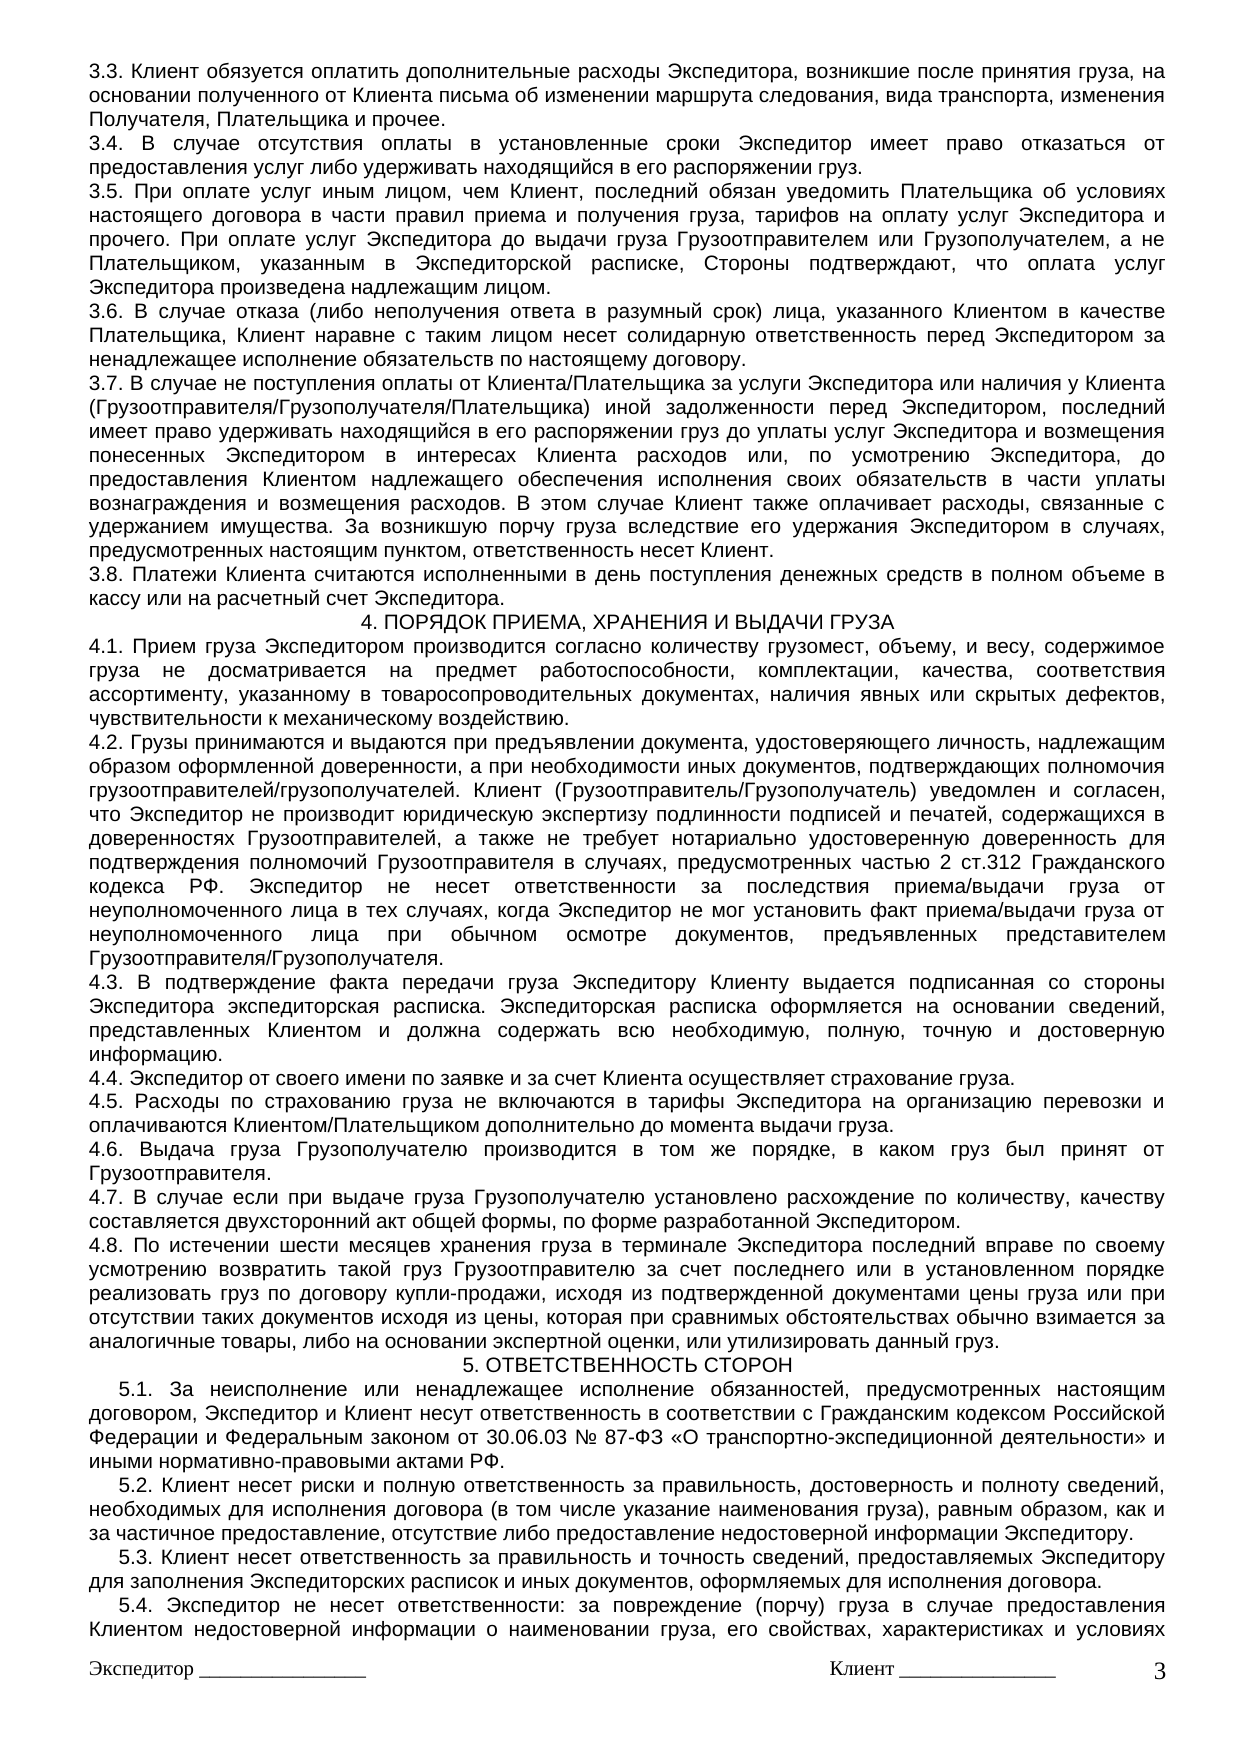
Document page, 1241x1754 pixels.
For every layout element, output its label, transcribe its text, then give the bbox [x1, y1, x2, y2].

text 4.8. По истечении шести месяцев хранения груза в терминале Экспедитора последний вправе по своему усмотрению возвратить такой груз Грузоотправителю за счет последнего или в установленном порядке реализовать груз по договору купли-продажи, исходя из подтвержденной документами цены груза или при отсутствии таких документов исходя из цены, которая при сравнимых обстоятельствах обычно взимается за аналогичные товары, либо на основании экспертной оценки, или утилизировать данный груз. [89, 1233, 1167, 1353]
text 4.7. В случае если при выдаче груза Грузополучателю установлено расхождение по количеству, качеству составляется двухсторонний акт общей формы, по форме разработанной Экспедитором. [89, 1185, 1167, 1233]
text 4.2. Грузы принимаются и выдаются при предъявлении документа, удостоверяющего личность, надлежащим образом оформленной доверенности, а при необходимости иных документов, подтверждающих полномочия грузоотправителей/грузополучателей. Клиент (Грузоотправитель/Грузополучатель) уведомлен и согласен, что Экспедитор не производит юридическую экспертизу подлинности подписей и печатей, содержащихся в доверенностях Грузоотправителей, а также не требует нотариально удостоверенную доверенность для подтверждения полномочий Грузоотправителя в случаях, предусмотренных частью 2 ст.312 Гражданского кодекса РФ. Экспедитор не несет ответственности за последствия приема/выдачи груза от неуполномоченного лица в тех случаях, когда Экспедитор не мог установить факт приема/выдачи груза от неуполномоченного лица при обычном осмотре документов, предъявленных представителем Грузоотправителя/Грузополучателя. [89, 730, 1167, 969]
text 4.4. Экспедитор от своего имени по заявке и за счет Клиента осуществляет страхование груза. [89, 1065, 1167, 1089]
text 3.5. При оплате услуг иным лицом, чем Клиент, последний обязан уведомить Плательщика об условиях настоящего договора в части правил приема и получения груза, тарифов на оплату услуг Экспедитора и прочего. При оплате услуг Экспедитора до выдачи груза Грузоотправителем или Грузополучателем, а не Плательщиком, указанным в Экспедиторской расписке, Стороны подтверждают, что оплата услуг Экспедитора произведена надлежащим лицом. [89, 179, 1167, 299]
text 5.2. Клиент несет риски и полную ответственность за правильность, достоверность и полноту сведений, необходимых для исполнения договора (в том числе указание наименования груза), равным образом, как и за частичное предоставление, отсутствие либо предоставление недостоверной информации Экспедитору. [89, 1473, 1167, 1544]
text 3.7. В случае не поступления оплаты от Клиента/Плательщика за услуги Экспедитора или наличия у Клиента (Грузоотправителя/Грузополучателя/Плательщика) иной задолженности перед Экспедитором, последний имеет право удерживать находящийся в его распоряжении груз до уплаты услуг Экспедитора и возмещения понесенных Экспедитором в интересах Клиента расходов или, по усмотрению Экспедитора, до предоставления Клиентом надлежащего обеспечения исполнения своих обязательств в части уплаты вознаграждения и возмещения расходов. В этом случае Клиент также оплачивает расходы, связанные с удержанием имущества. За возникшую порчу груза вследствие его удержания Экспедитором в случаях, предусмотренных настоящим пунктом, ответственность несет Клиент. [89, 371, 1167, 562]
text 3.4. В случае отсутствия оплаты в установленные сроки Экспедитор имеет право отказаться от предоставления услуг либо удерживать находящийся в его распоряжении груз. [89, 131, 1167, 179]
text 4.5. Расходы по страхованию груза не включаются в тарифы Экспедитора на организацию перевозки и оплачиваются Клиентом/Плательщиком дополнительно до момента выдачи груза. [89, 1089, 1167, 1137]
text 5.1. За неисполнение или ненадлежащее исполнение обязанностей, предусмотренных настоящим договором, Экспедитор и Клиент несут ответственность в соответствии с Гражданским кодексом Российской Федерации и Федеральным законом от 30.06.03 № 87-ФЗ «О транспортно-экспедиционной деятельности» и иными нормативно-правовыми актами РФ. [89, 1377, 1167, 1473]
text 4.3. В подтверждение факта передачи груза Экспедитору Клиенту выдается подписанная со стороны Экспедитора экспедиторская расписка. Экспедиторская расписка оформляется на основании сведений, представленных Клиентом и должна содержать всю необходимую, полную, точную и достоверную информацию. [89, 969, 1167, 1065]
text 3.3. Клиент обязуется оплатить дополнительные расходы Экспедитора, возникшие после принятия груза, на основании полученного от Клиента письма об изменении маршрута следования, вида транспорта, изменения Получателя, Плательщика и прочее. [89, 59, 1167, 131]
text 5.3. Клиент несет ответственность за правильность и точность сведений, предоставляемых Экспедитору для заполнения Экспедиторских расписок и иных документов, оформляемых для исполнения договора. [89, 1544, 1167, 1592]
text 4. ПОРЯДОК ПРИЕМА, ХРАНЕНИЯ И ВЫДАЧИ ГРУЗА [89, 610, 1167, 634]
list 5. ОТВЕТСТВЕННОСТЬ СТОРОН [89, 1353, 1167, 1377]
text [89, 1592, 1167, 1640]
text 4.1. Прием груза Экспедитором производится согласно количеству грузомест, объему, и весу, содержимое груза не досматривается на предмет работоспособности, комплектации, качества, соответствия ассортименту, указанному в товаросопроводительных документах, наличия явных или скрытых дефектов, чувствительности к механическому воздействию. [89, 634, 1167, 730]
text 4.6. Выдача груза Грузополучателю производится в том же порядке, в каком груз был принят от Грузоотправителя. [89, 1137, 1167, 1185]
text 3.8. Платежи Клиента считаются исполненными в день поступления денежных средств в полном объеме в кассу или на расчетный счет Экспедитора. [89, 562, 1167, 610]
text 3.6. В случае отказа (либо неполучения ответа в разумный срок) лица, указанного Клиентом в качестве Плательщика, Клиент наравне с таким лицом несет солидарную ответственность перед Экспедитором за ненадлежащее исполнение обязательств по настоящему договору. [89, 299, 1167, 371]
